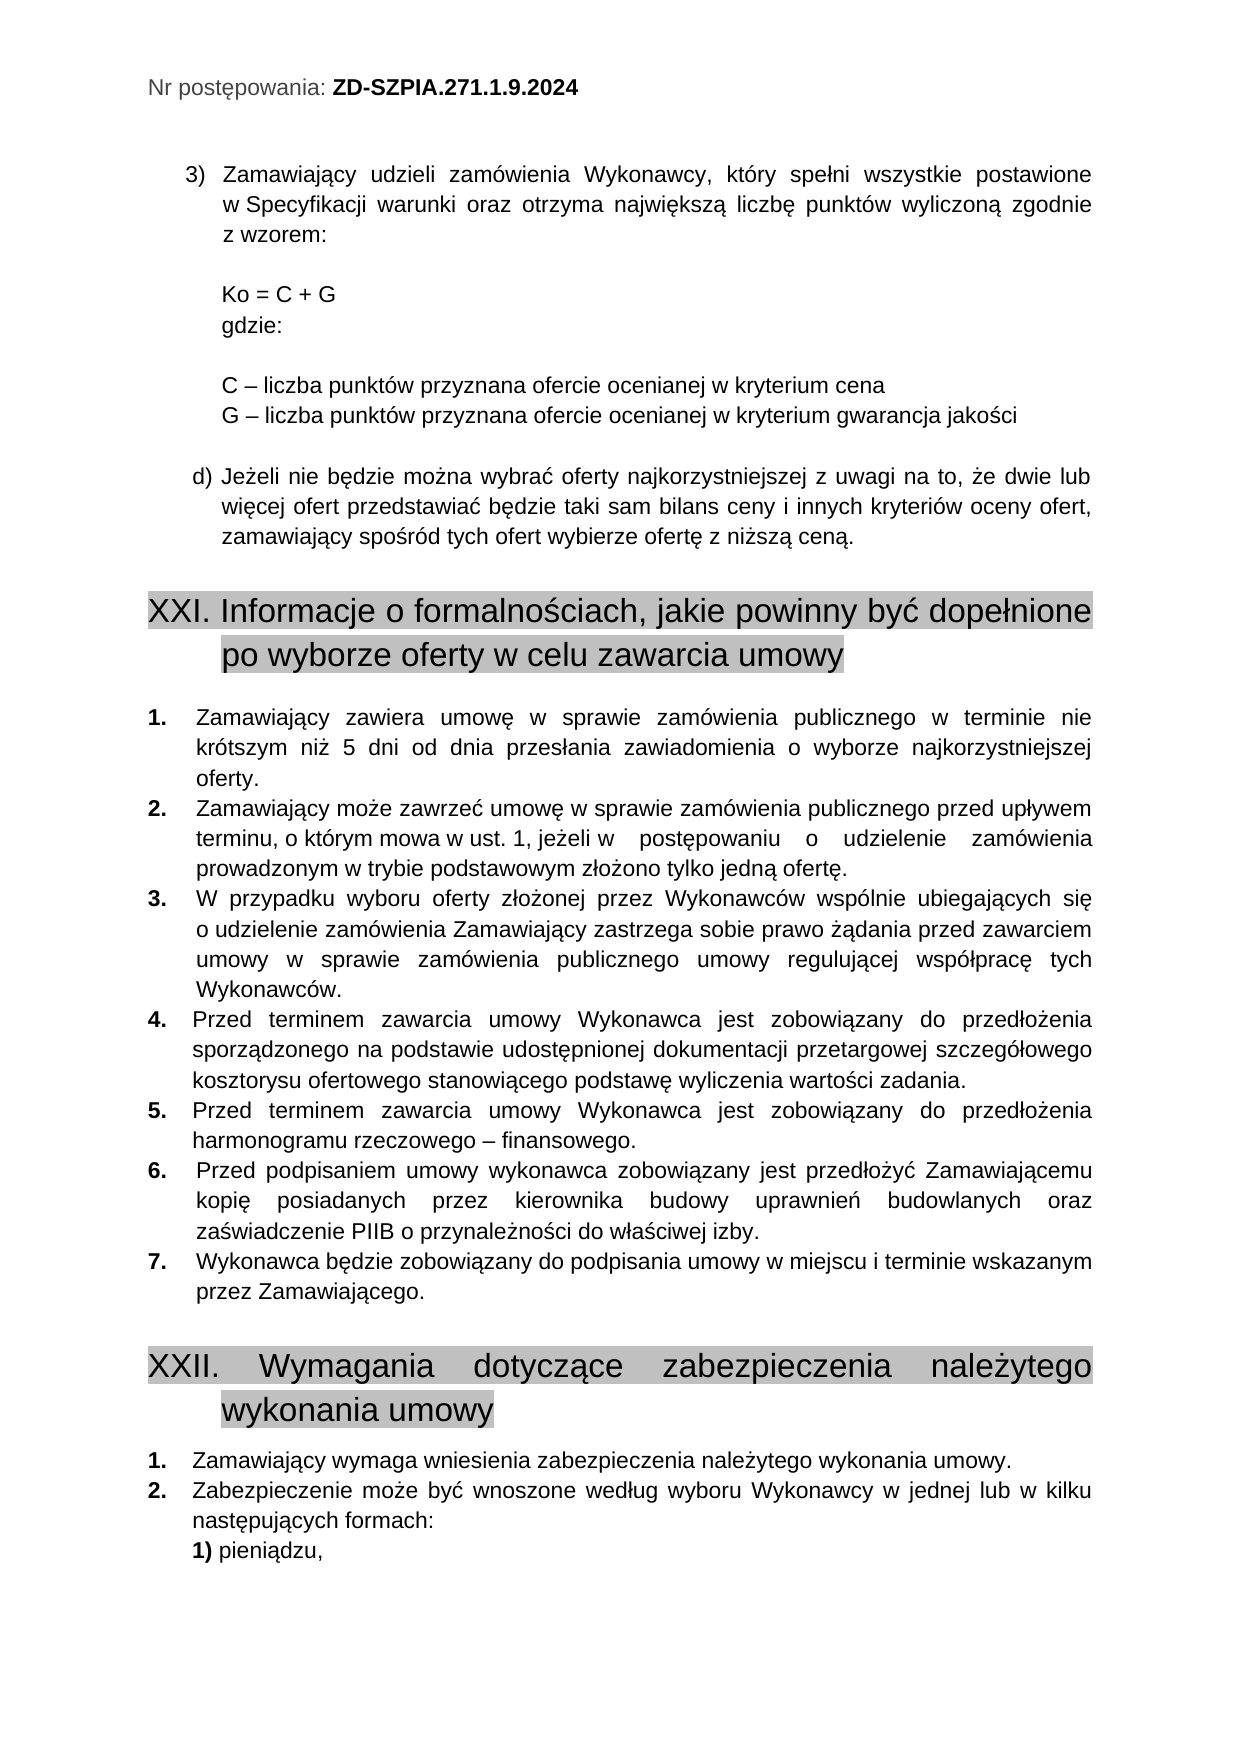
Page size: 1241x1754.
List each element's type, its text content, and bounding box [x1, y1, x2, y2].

text C – liczba punktów przyznana ofercie ocenianej w kryterium cena [221, 372, 1093, 398]
subtitle XXII. Wymagania dotyczące zabezpieczenia należytego wykonania umowy [148, 1384, 1093, 1428]
list Zamawiający zawiera umowę w sprawie zamówienia publicznego w terminie nie krótszym niż 5 dni od dnia przesłania zawiadomienia o wyborze najkorzystniejszej oferty. [148, 704, 1093, 791]
list Przed podpisaniem umowy wykonawca zobowiązany jest przedłożyć Zamawiającemu kopię posiadanych przez kierownika budowy uprawnień budowlanych oraz zaświadczenie PIIB o przynależności do właściwej izby. [148, 1157, 1093, 1244]
subtitle XXI. Informacje o formalnościach, jakie powinny być dopełnione po wyborze oferty w celu zawarcia umowy [148, 629, 1093, 673]
list Zabezpieczenie może być wnoszone według wyboru Wykonawcy w jednej lub w kilku następujących formach: [148, 1477, 1093, 1533]
text gdzie: [221, 312, 1093, 338]
list Zamawiający udzieli zamówienia Wykonawcy, który spełni wszystkie postawione w Specyfikacji warunki oraz otrzyma największą liczbę punktów wyliczoną zgodnie z wzorem: [185, 161, 1093, 247]
list Zamawiający może zawrzeć umowę w sprawie zamówienia publicznego przed upływem terminu, o którym mowa w ust. 1, jeżeli w postępowaniu o udzielenie zamówienia prowadzonym w trybie podstawowym złożono tylko jedną ofertę. [148, 795, 1093, 882]
list Przed terminem zawarcia umowy Wykonawca jest zobowiązany do przedłożenia harmonogramu rzeczowego – finansowego. [148, 1097, 1093, 1153]
list Zamawiający wymaga wniesienia zabezpieczenia należytego wykonania umowy. [148, 1447, 1093, 1473]
text G – liczba punktów przyznana ofercie ocenianej w kryterium gwarancja jakości [221, 402, 1093, 429]
list W przypadku wyboru oferty złożonej przez Wykonawców wspólnie ubiegających się o udzielenie zamówienia Zamawiający zastrzega sobie prawo żądania przed zawarciem umowy w sprawie zamówienia publicznego umowy regulującej współpracę tych Wykonawców. [148, 885, 1093, 1002]
text 1) pieniądzu, [192, 1537, 1093, 1564]
text d) Jeżeli nie będzie można wybrać oferty najkorzystniejszej z uwagi na to, że dwie lub więcej ofert przedstawiać będzie taki sam bilans ceny i innych kryteriów oceny ofert, zamawiający spośród tych ofert wybierze ofertę z niższą ceną. [192, 463, 1093, 549]
list Wykonawca będzie zobowiązany do podpisania umowy w miejscu i terminie wskazanym przez Zamawiającego. [148, 1248, 1093, 1304]
text Ko = C + G [221, 281, 1093, 308]
list Przed terminem zawarcia umowy Wykonawca jest zobowiązany do przedłożenia sporządzonego na podstawie udostępnionej dokumentacji przetargowej szczegółowego kosztorysu ofertowego stanowiącego podstawę wyliczenia wartości zadania. [148, 1006, 1093, 1093]
